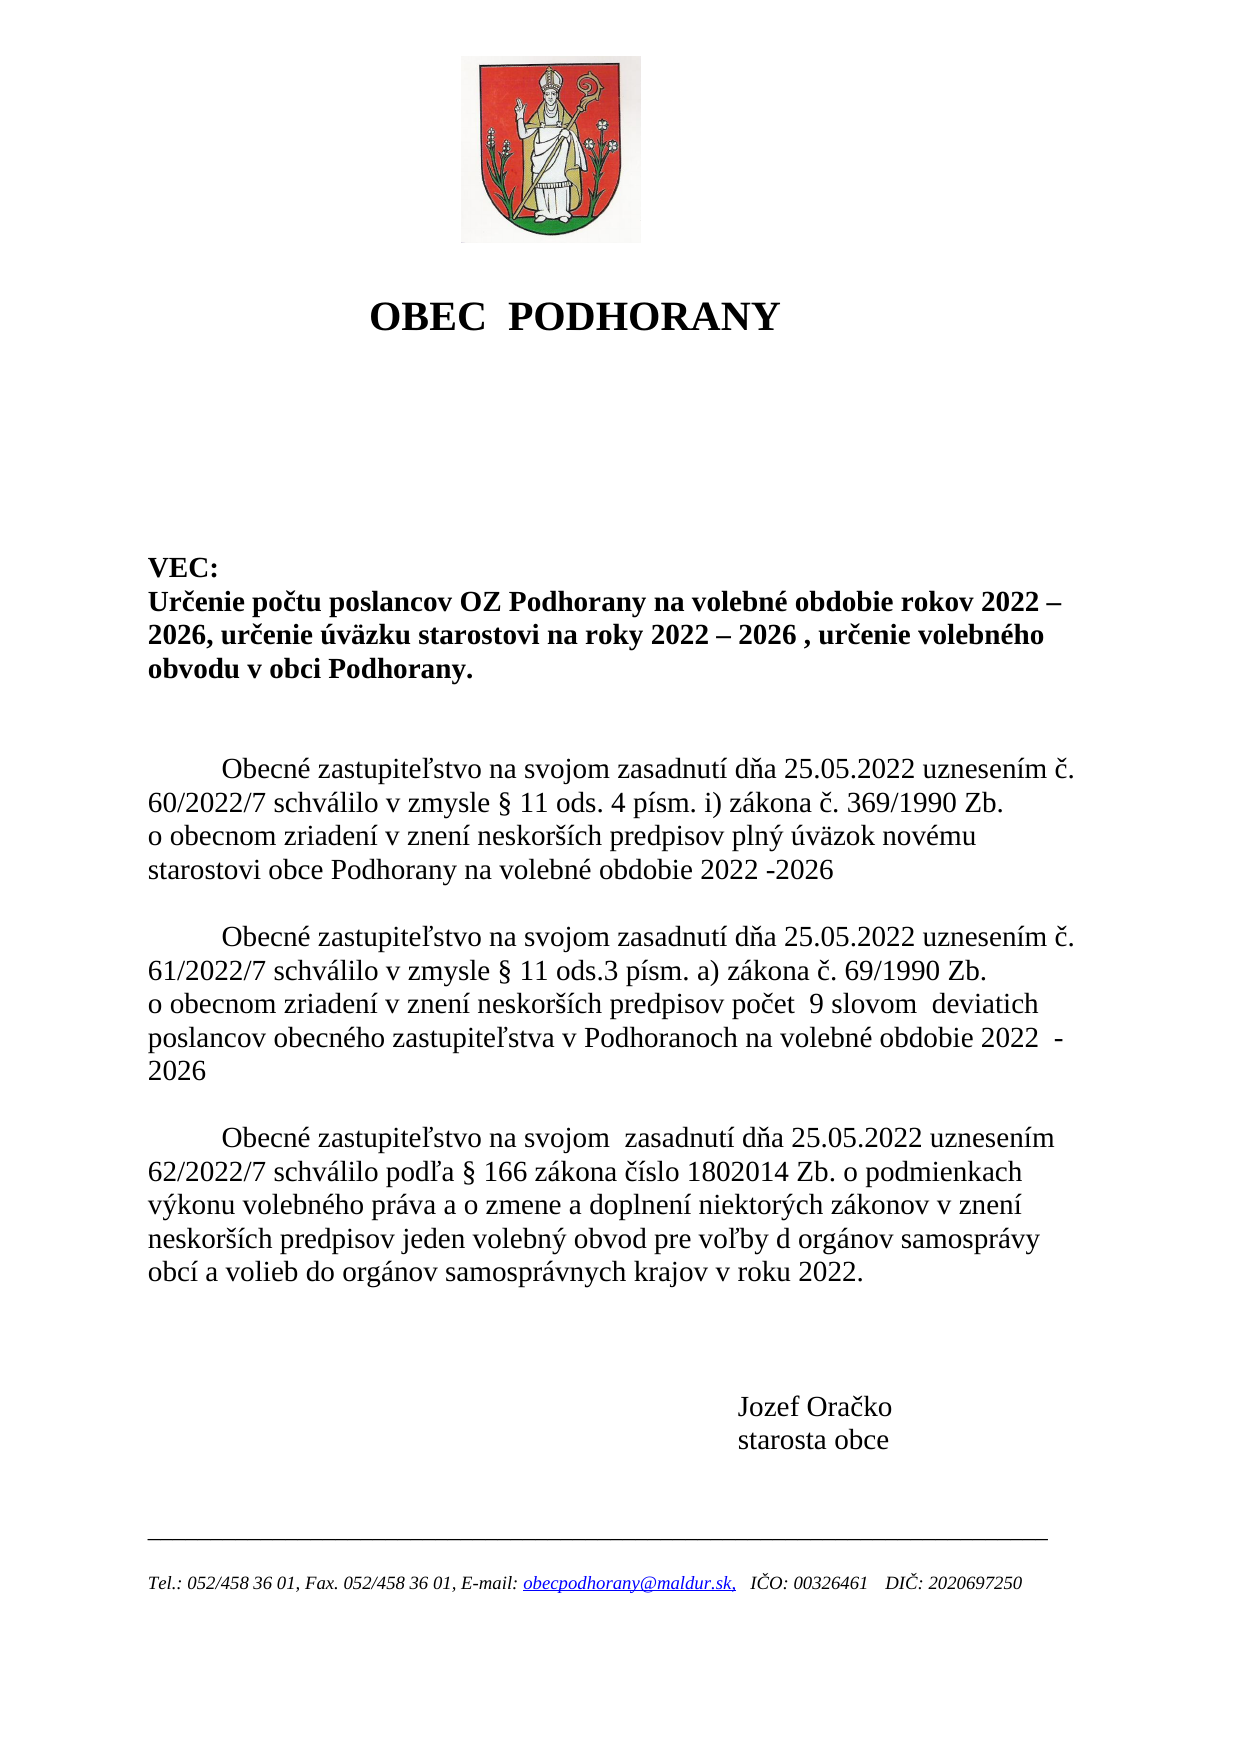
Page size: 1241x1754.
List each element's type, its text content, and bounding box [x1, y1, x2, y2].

text ________________________________________________________________________ [148, 1514, 1093, 1542]
text Obecné zastupiteľstvo na svojom zasadnutí dňa 25.05.2022 uznesením č. 61/2022/7 schválilo v zmysle § 11 ods.3 písm. a) zákona č. 69/1990 Zb. o obecnom zriadení v znení neskorších predpisov počet 9 slovom deviatich poslancov obecného zastupiteľstva v Podhoranoch na volebné obdobie 2022 - 2026 [148, 919, 1093, 1087]
text Určenie počtu poslancov OZ Podhorany na volebné obdobie rokov 2022 – 2026, určenie úväzku starostovi na roky 2022 – 2026 , určenie volebného obvodu v obci Podhorany. [148, 584, 1093, 684]
text OBEC PODHORANY [295, 291, 1093, 339]
text Obecné zastupiteľstvo na svojom zasadnutí dňa 25.05.2022 uznesením č. 60/2022/7 schválilo v zmysle § 11 ods. 4 písm. i) zákona č. 369/1990 Zb. o obecnom zriadení v znení neskorších predpisov plný úväzok novému starostovi obce Podhorany na volebné obdobie 2022 -2026 [148, 751, 1093, 886]
text starosta obce [148, 1422, 1093, 1456]
text VEC: [148, 550, 1093, 584]
text Tel.: 052/458 36 01, Fax. 052/458 36 01, E-mail: obecpodhorany@maldur.sk, IČO: 00326461 DIČ: 2020697250 [148, 1572, 1093, 1593]
text Obecné zastupiteľstvo na svojom zasadnutí dňa 25.05.2022 uznesením 62/2022/7 schválilo podľa § 166 zákona číslo 1802014 Zb. o podmienkach výkonu volebného práva a o zmene a doplnení niektorých zákonov v znení neskorších predpisov jeden volebný obvod pre voľby d orgánov samosprávy obcí a volieb do orgánov samosprávnych krajov v roku 2022. [148, 1120, 1093, 1288]
text Jozef Oračko [148, 1389, 1093, 1422]
